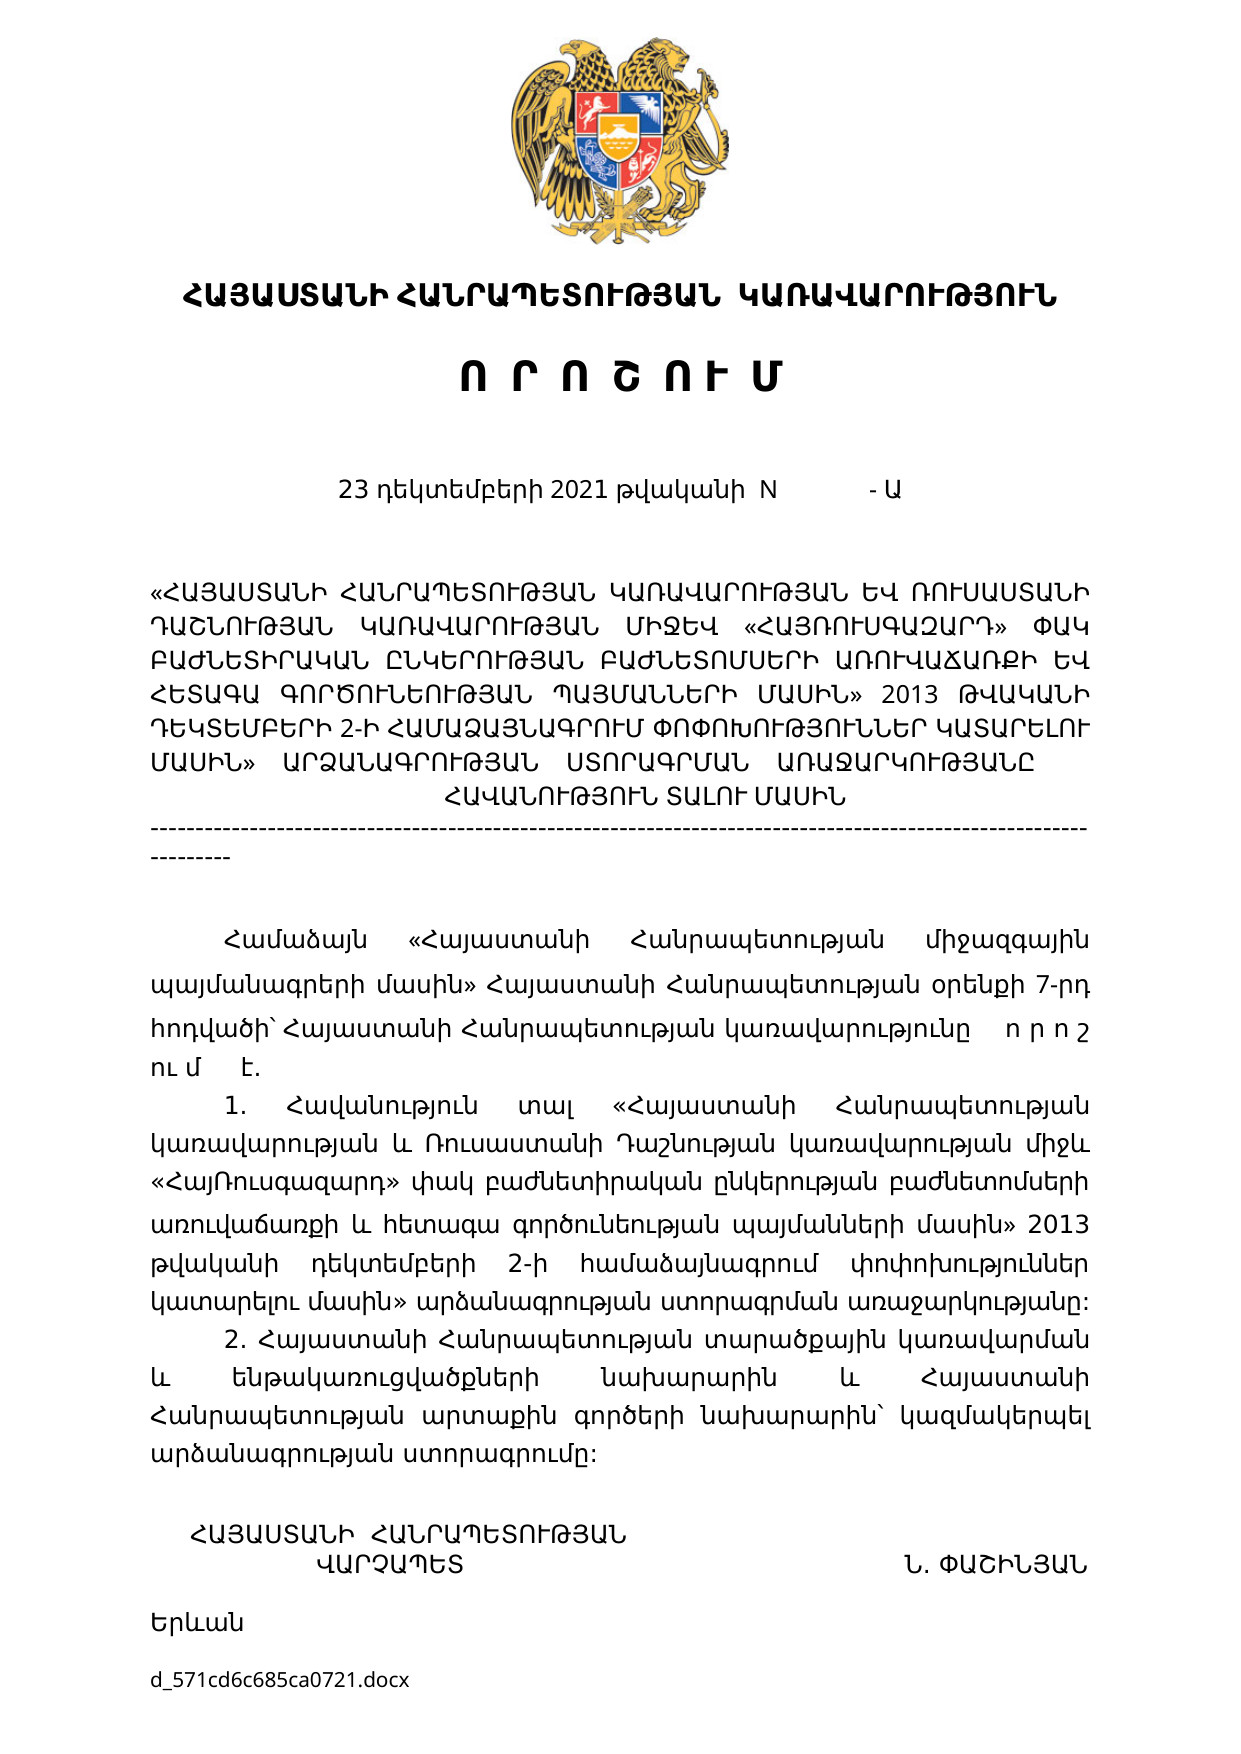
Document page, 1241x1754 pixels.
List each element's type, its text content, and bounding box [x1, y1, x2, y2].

text Ո Ր Ո Շ Ո Ւ Մ [150, 347, 1090, 404]
text 23 դեկտեմբերի 2021 թվականի N - Ա [150, 472, 1090, 506]
text ՎԱՐՉԱՊԵՏ Ն. ՓԱՇԻՆՅԱՆ [150, 1550, 1090, 1579]
text Երևան [150, 1608, 1090, 1637]
picture [511, 37, 729, 245]
text 1. Հավանություն տալ «Հայաստանի Հանրապետության կառավարության և Ռուսաստանի Դաշնության կառավարության միջև «ՀայՌուսգազարդ» փակ բաժնետիրական ընկերության բաժնետոմսերի առուվաճառքի և հետագա գործունեության պայմանների մասին» 2013 թվականի դեկտեմբերի 2-ի համաձայնագրում փոփոխություններ կատարելու մասին» արձանագրության ստորագրման առաջարկությանը: [150, 1091, 1090, 1316]
text ՀԱՅԱՍՏԱՆԻ ՀԱՆՐԱՊԵՏՈՒԹՅԱՆ ԿԱՌԱՎԱՐՈՒԹՅՈՒՆ [150, 273, 1090, 316]
text 2. Հայաստանի Հանրապետության տարածքային կառավարման և ենթակառուցվածքների նախարարին և Հայաստանի Հանրապետության արտաքին գործերի նախարարին՝ կազմակերպել արձանագրության ստորագրումը: [150, 1325, 1090, 1468]
text ՀԱՅԱՍՏԱՆԻ ՀԱՆՐԱՊԵՏՈՒԹՅԱՆ [150, 1521, 1090, 1550]
text «ՀԱՅԱՍՏԱՆԻ ՀԱՆՐԱՊԵՏՈՒԹՅԱՆ ԿԱՌԱՎԱՐՈՒԹՅԱՆ ԵՎ ՌՈՒՍԱՍՏԱՆԻ ԴԱՇՆՈՒԹՅԱՆ ԿԱՌԱՎԱՐՈՒԹՅԱՆ ՄԻՋԵՎ «ՀԱՅՌՈՒՍԳԱԶԱՐԴ» ՓԱԿ ԲԱԺՆԵՏԻՐԱԿԱՆ ԸՆԿԵՐՈՒԹՅԱՆ ԲԱԺՆԵՏՈՄՍԵՐԻ ԱՌՈՒՎԱՃԱՌՔԻ ԵՎ ՀԵՏԱԳԱ ԳՈՐԾՈՒՆԵՈՒԹՅԱՆ ՊԱՅՄԱՆՆԵՐԻ ՄԱՍԻՆ» 2013 ԹՎԱԿԱՆԻ ԴԵԿՏԵՄԲԵՐԻ 2-Ի ՀԱՄԱՁԱՅՆԱԳՐՈՒՄ ՓՈՓՈԽՈՒԹՅՈՒՆՆԵՐ ԿԱՏԱՐԵԼՈՒ ՄԱՍԻՆ» ԱՐՁԱՆԱԳՐՈՒԹՅԱՆ ՍՏՈՐԱԳՐՄԱՆ ԱՌԱՋԱՐԿՈՒԹՅԱՆԸ ՀԱՎԱՆՈՒԹՅՈՒՆ ՏԱԼՈՒ ՄԱՍԻՆ [150, 574, 1090, 813]
text ----------------------------------------------------------------------------------------------------------------- [150, 813, 1090, 871]
text Համաձայն «Հայաստանի Հանրապետության միջազգային պայմանագրերի մասին» Հայաստանի Հանրապետության օրենքի 7-րդ հոդվածի՝ Հայաստանի Հանրապետության կառավարությունը ո ր ո շ ու մ է. [150, 922, 1090, 1083]
